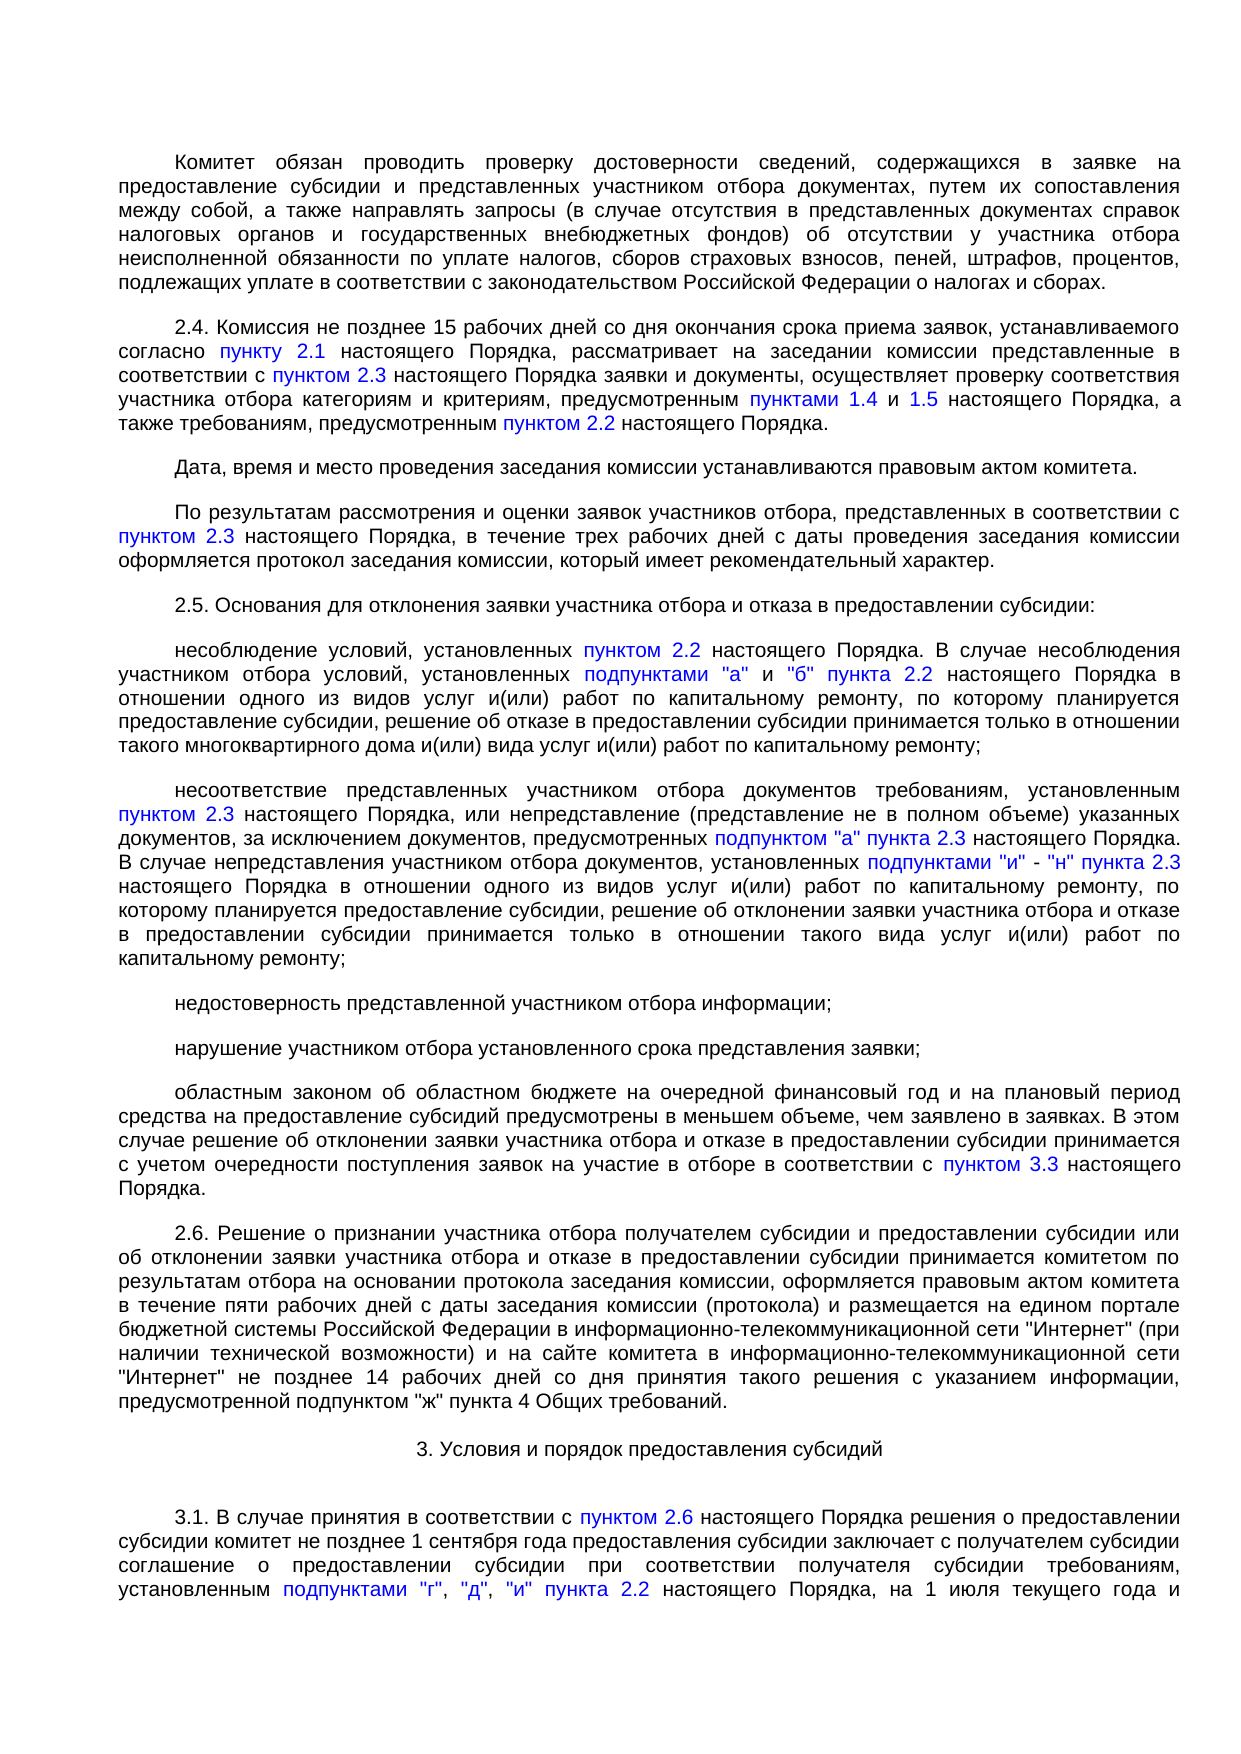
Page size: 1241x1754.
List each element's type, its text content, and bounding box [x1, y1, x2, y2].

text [118, 1505, 1181, 1601]
text недостоверность представленной участником отбора информации; [118, 991, 1181, 1014]
text Дата, время и место проведения заседания комиссии устанавливаются правовым актом комитета. [118, 455, 1181, 479]
text нарушение участником отбора установленного срока представления заявки; [118, 1035, 1181, 1059]
text 2.6. Решение о признании участника отбора получателем субсидии и предоставлении субсидии или об отклонении заявки участника отбора и отказе в предоставлении субсидии принимается комитетом по результатам отбора на основании протокола заседания комиссии, оформляется правовым актом комитета в течение пяти рабочих дней с даты заседания комиссии (протокола) и размещается на едином портале бюджетной системы Российской Федерации в информационно-телекоммуникационной сети "Интернет" (при наличии технической возможности) и на сайте комитета в информационно-телекоммуникационной сети "Интернет" не позднее 14 рабочих дней со дня принятия такого решения с указанием информации, предусмотренной подпунктом "ж" пункта 4 Общих требований. [118, 1221, 1181, 1412]
text 3. Условия и порядок предоставления субсидий [118, 1436, 1181, 1460]
text областным законом об областном бюджете на очередной финансовый год и на плановый период средства на предоставление субсидий предусмотрены в меньшем объеме, чем заявлено в заявках. В этом случае решение об отклонении заявки участника отбора и отказе в предоставлении субсидии принимается с учетом очередности поступления заявок на участие в отборе в соответствии с пунктом 3.3 настоящего Порядка. [118, 1080, 1181, 1200]
text По результатам рассмотрения и оценки заявок участников отбора, представленных в соответствии с пунктом 2.3 настоящего Порядка, в течение трех рабочих дней с даты проведения заседания комиссии оформляется протокол заседания комиссии, который имеет рекомендательный характер. [118, 500, 1181, 572]
text 2.4. Комиссия не позднее 15 рабочих дней со дня окончания срока приема заявок, устанавливаемого согласно пункту 2.1 настоящего Порядка, рассматривает на заседании комиссии представленные в соответствии с пунктом 2.3 настоящего Порядка заявки и документы, осуществляет проверку соответствия участника отбора категориям и критериям, предусмотренным пунктами 1.4 и 1.5 настоящего Порядка, а также требованиям, предусмотренным пунктом 2.2 настоящего Порядка. [118, 314, 1181, 434]
text 2.5. Основания для отклонения заявки участника отбора и отказа в предоставлении субсидии: [118, 593, 1181, 617]
text несоответствие представленных участником отбора документов требованиям, установленным пунктом 2.3 настоящего Порядка, или непредставление (представление не в полном объеме) указанных документов, за исключением документов, предусмотренных подпунктом "а" пункта 2.3 настоящего Порядка. В случае непредставления участником отбора документов, установленных подпунктами "и" - "н" пункта 2.3 настоящего Порядка в отношении одного из видов услуг и(или) работ по капитальному ремонту, по которому планируется предоставление субсидии, решение об отклонении заявки участника отбора и отказе в предоставлении субсидии принимается только в отношении такого вида услуг и(или) работ по капитальному ремонту; [118, 778, 1181, 970]
text несоблюдение условий, установленных пунктом 2.2 настоящего Порядка. В случае несоблюдения участником отбора условий, установленных подпунктами "а" и "б" пункта 2.2 настоящего Порядка в отношении одного из видов услуг и(или) работ по капитальному ремонту, по которому планируется предоставление субсидии, решение об отказе в предоставлении субсидии принимается только в отношении такого многоквартирного дома и(или) вида услуг и(или) работ по капитальному ремонту; [118, 637, 1181, 757]
text Комитет обязан проводить проверку достоверности сведений, содержащихся в заявке на предоставление субсидии и представленных участником отбора документах, путем их сопоставления между собой, а также направлять запросы (в случае отсутствия в представленных документах справок налоговых органов и государственных внебюджетных фондов) об отсутствии у участника отбора неисполненной обязанности по уплате налогов, сборов страховых взносов, пеней, штрафов, процентов, подлежащих уплате в соответствии с законодательством Российской Федерации о налогах и сборах. [118, 150, 1181, 294]
